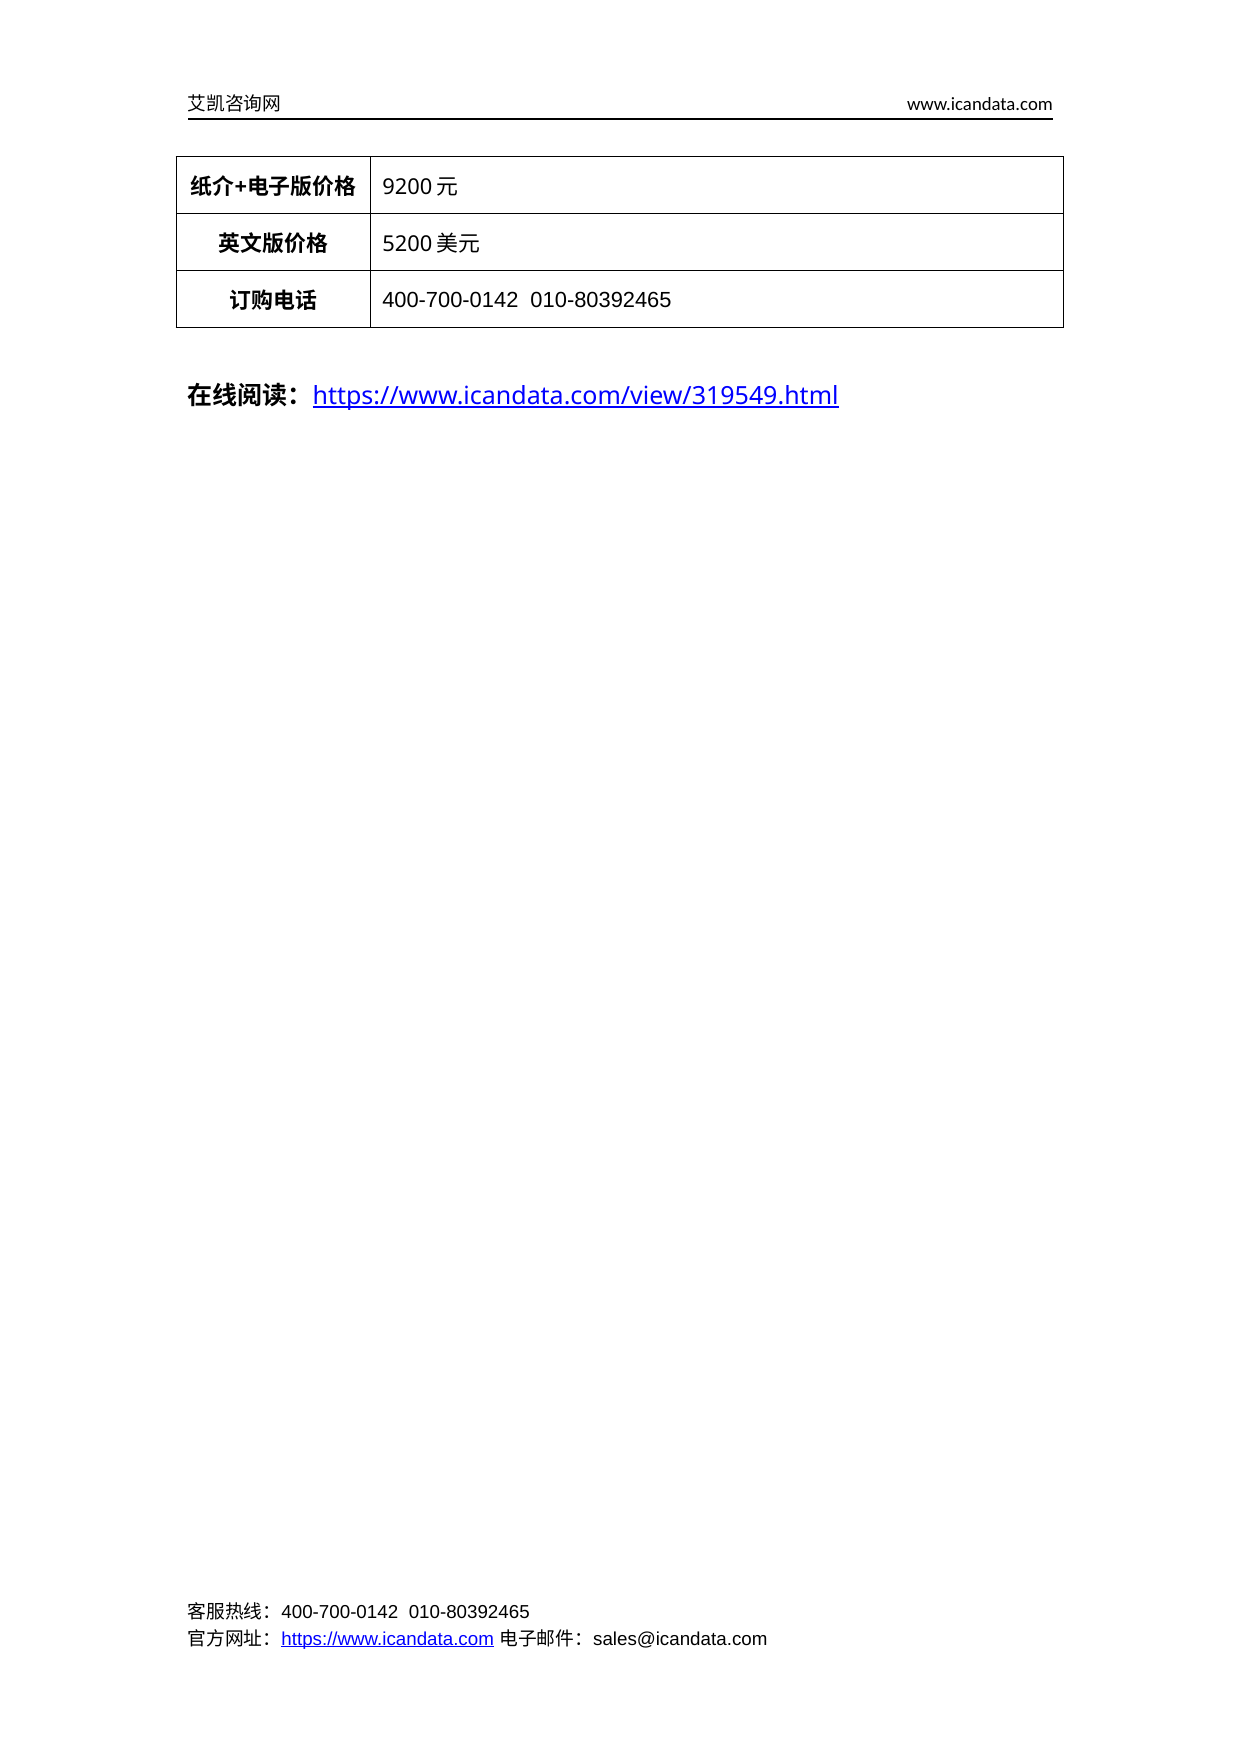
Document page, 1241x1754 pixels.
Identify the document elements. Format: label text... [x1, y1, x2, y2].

table_cell 订购电话 [177, 271, 370, 327]
table_cell 英文版价格 [177, 214, 370, 270]
table_cell 9200元 [371, 157, 1063, 213]
text 在线阅读：https://www.icandata.com/view/319549.html [187, 361, 1053, 426]
table_cell 400-700-0142 010-80392465 [371, 271, 1063, 327]
table_cell 5200美元 [371, 214, 1063, 270]
table_cell 纸介+电子版价格 [177, 157, 370, 213]
